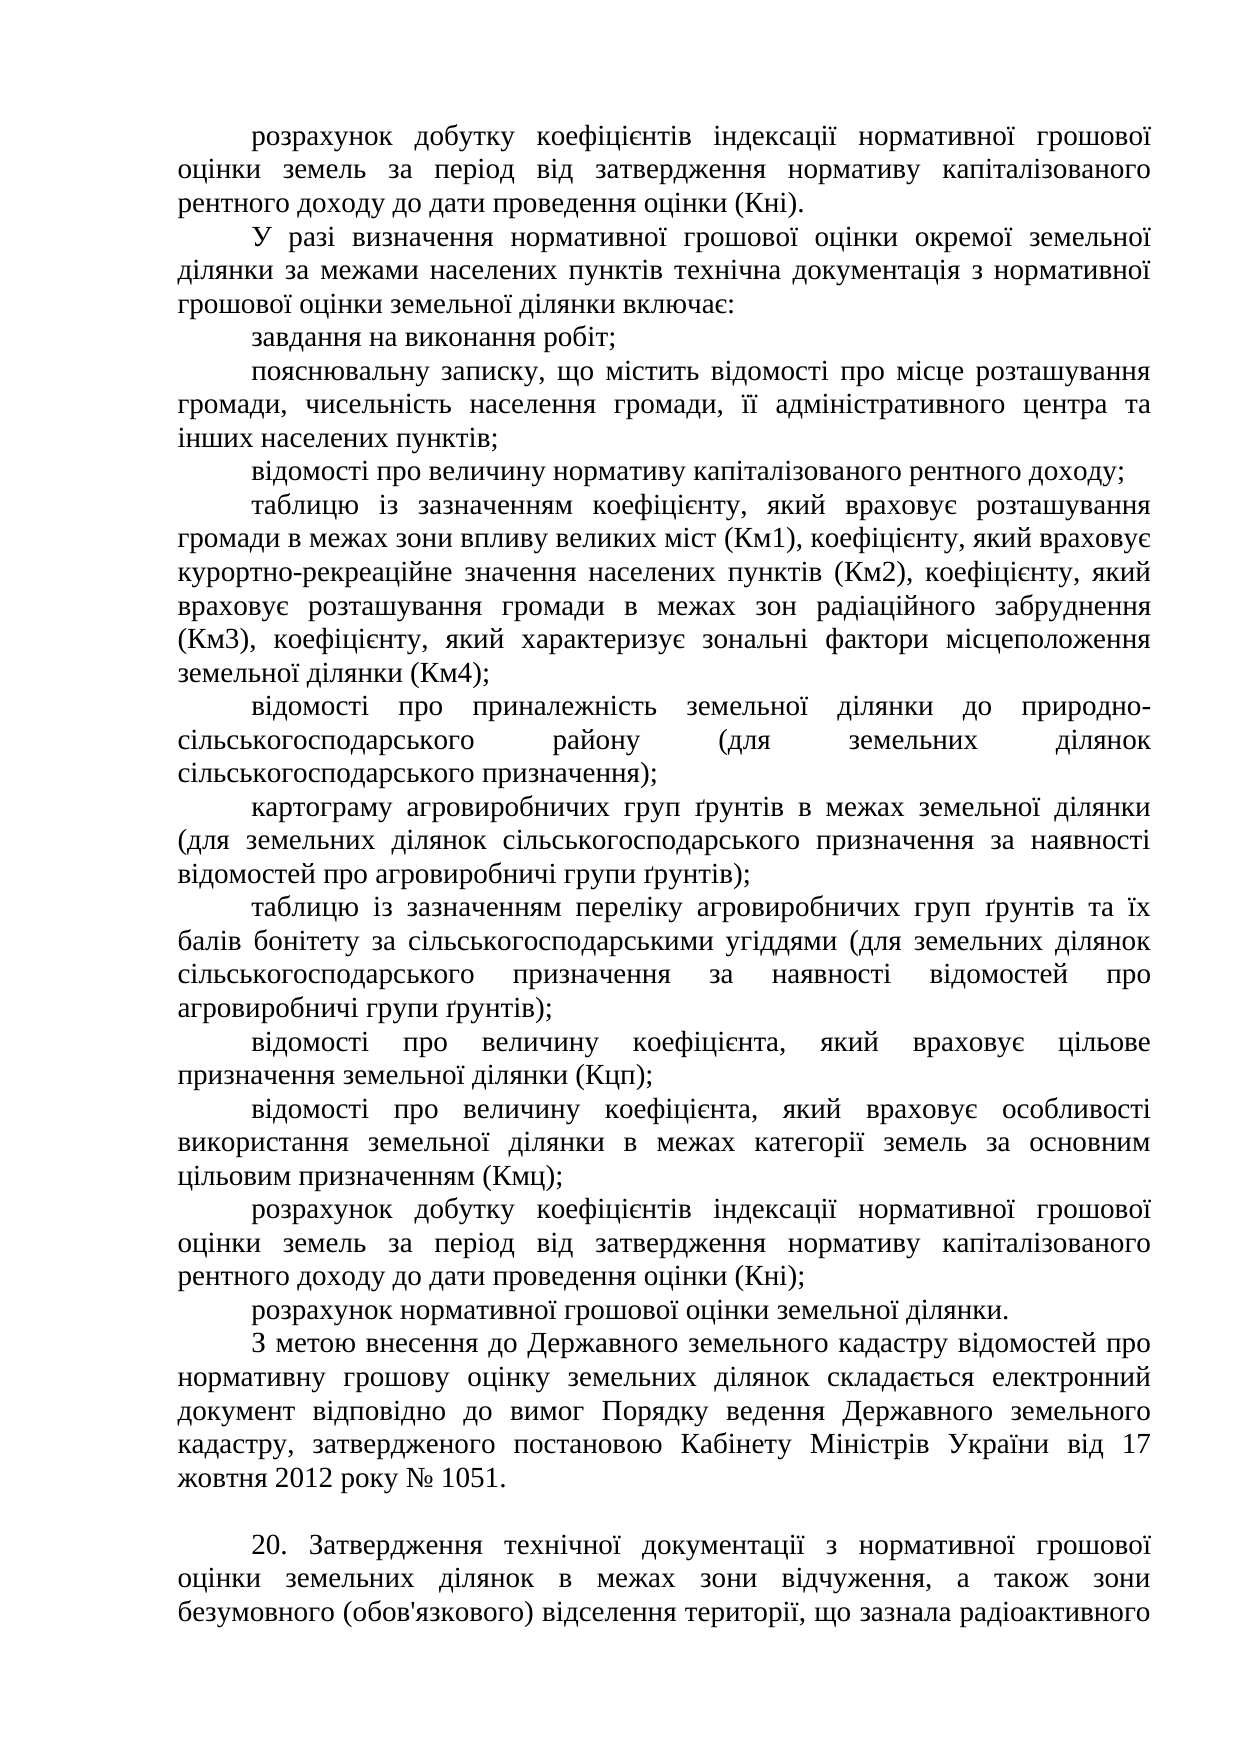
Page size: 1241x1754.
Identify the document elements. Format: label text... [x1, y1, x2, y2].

text таблицю із зазначенням переліку агровиробничих груп ґрунтів та їх балів бонітету за сільськогосподарськими угіддями (для земельних ділянок сільськогосподарського призначення за наявності відомостей про агровиробничі групи ґрунтів); [177, 889, 1152, 1024]
text відомості про приналежність земельної ділянки до природно-сільськогосподарського району (для земельних ділянок сільськогосподарського призначення); [177, 688, 1152, 789]
text З метою внесення до Державного земельного кадастру відомостей про нормативну грошову оцінку земельних ділянок складається електронний документ відповідно до вимог Порядку ведення Державного земельного кадастру, затвердженого постановою Кабінету Міністрів України від 17 жовтня 2012 року № 1051. [177, 1326, 1152, 1493]
text пояснювальну записку, що містить відомості про місце розташування громади, чисельність населення громади, її адміністративного центра та інших населених пунктів; [177, 353, 1152, 453]
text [177, 1527, 1152, 1627]
text У разі визначення нормативної грошової оцінки окремої земельної ділянки за межами населених пунктів технічна документація з нормативної грошової оцінки земельної ділянки включає: [177, 219, 1152, 319]
text таблицю із зазначенням коефіцієнту, який враховує розташування громади в межах зони впливу великих міст (Км1), коефіцієнту, який враховує курортно-рекреаційне значення населених пунктів (Км2), коефіцієнту, який враховує розташування громади в межах зон радіаційного забруднення (Км3), коефіцієнту, який характеризує зональні фактори місцеположення земельної ділянки (Км4); [177, 487, 1152, 688]
text картограму агровиробничих груп ґрунтів в межах земельної ділянки (для земельних ділянок сільськогосподарського призначення за наявності відомостей про агровиробничі групи ґрунтів); [177, 789, 1152, 889]
text завдання на виконання робіт; [177, 319, 1152, 353]
text відомості про величину коефіцієнта, який враховує цільове призначення земельної ділянки (Кцп); [177, 1024, 1152, 1091]
text розрахунок добутку коефіцієнтів індексації нормативної грошової оцінки земель за період від затвердження нормативу капіталізованого рентного доходу до дати проведення оцінки (Кні); [177, 1191, 1152, 1292]
text відомості про величину коефіцієнта, який враховує особливості використання земельної ділянки в межах категорії земель за основним цільовим призначенням (Кмц); [177, 1091, 1152, 1191]
text розрахунок добутку коефіцієнтів індексації нормативної грошової оцінки земель за період від затвердження нормативу капіталізованого рентного доходу до дати проведення оцінки (Кні). [177, 118, 1152, 219]
text відомості про величину нормативу капіталізованого рентного доходу; [177, 453, 1152, 487]
text розрахунок нормативної грошової оцінки земельної ділянки. [177, 1292, 1152, 1326]
